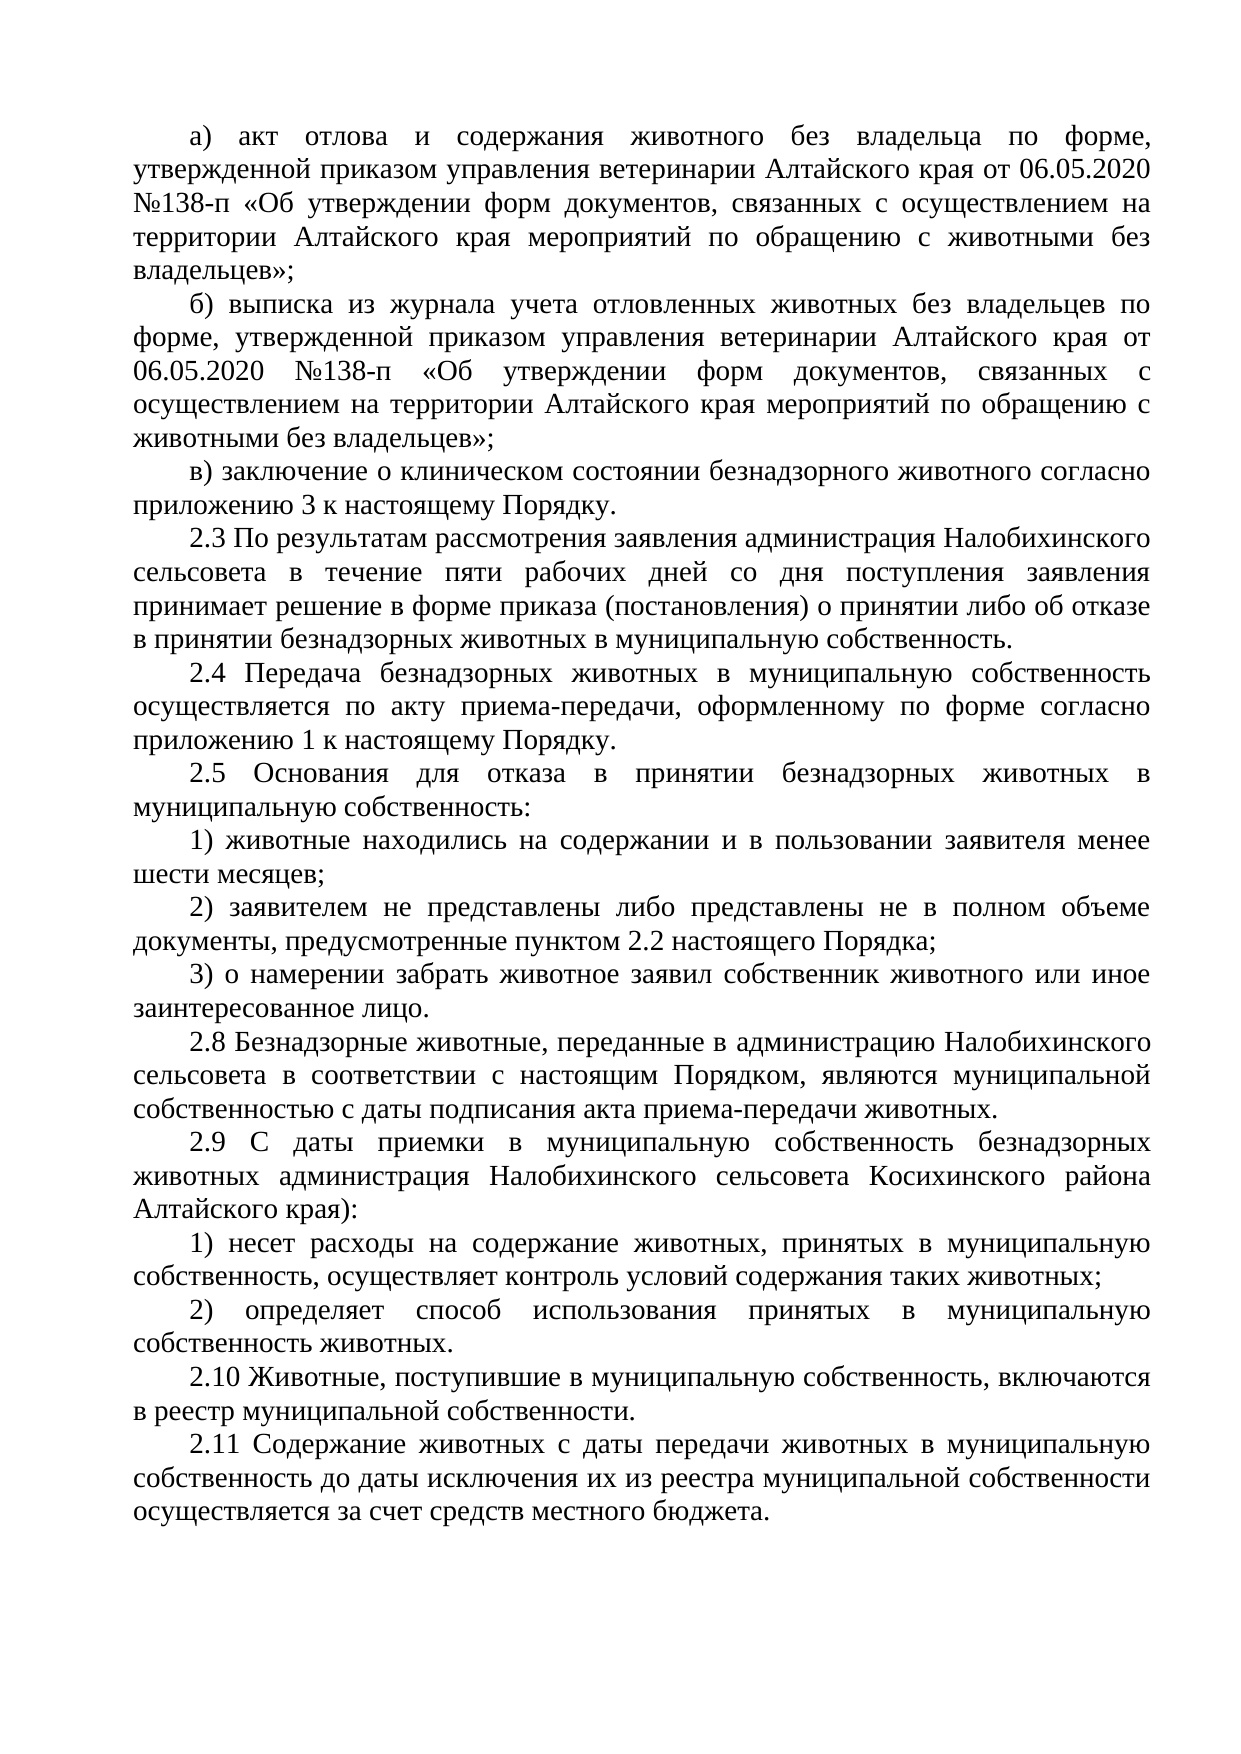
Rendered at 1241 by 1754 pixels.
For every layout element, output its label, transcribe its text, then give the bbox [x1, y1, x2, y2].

text 3) о намерении забрать животное заявил собственник животного или иное заинтересованное лицо. [133, 957, 1152, 1024]
text 2.3 По результатам рассмотрения заявления администрация Налобихинского сельсовета в течение пяти рабочих дней со дня поступления заявления принимает решение в форме приказа (постановления) о принятии либо об отказе в принятии безнадзорных животных в муниципальную собственность. [133, 521, 1152, 655]
text 1) животные находились на содержании и в пользовании заявителя менее шести месяцев; [133, 822, 1152, 889]
text в) заключение о клиническом состоянии безнадзорного животного согласно приложению 3 к настоящему Порядку. [133, 453, 1152, 521]
text 2.5 Основания для отказа в принятии безнадзорных животных в муниципальную собственность: [133, 755, 1152, 822]
text б) выписка из журнала учета отловленных животных без владельцев по форме, утвержденной приказом управления ветеринарии Алтайского края от 06.05.2020 №138-п «Об утверждении форм документов, связанных с осуществлением на территории Алтайского края мероприятий по обращению с животными без владельцев»; [133, 286, 1152, 453]
text а) акт отлова и содержания животного без владельца по форме, утвержденной приказом управления ветеринарии Алтайского края от 06.05.2020 №138-п «Об утверждении форм документов, связанных с осуществлением на территории Алтайского края мероприятий по обращению с животными без владельцев»; [133, 118, 1152, 286]
text 2) заявителем не представлены либо представлены не в полном объеме документы, предусмотренные пунктом 2.2 настоящего Порядка; [133, 889, 1152, 957]
text 2.11 Содержание животных с даты передачи животных в муниципальную собственность до даты исключения их из реестра муниципальной собственности осуществляется за счет средств местного бюджета. [133, 1426, 1152, 1527]
text 2.10 Животные, поступившие в муниципальную собственность, включаются в реестр муниципальной собственности. [133, 1359, 1152, 1426]
text 2) определяет способ использования принятых в муниципальную собственность животных. [133, 1292, 1152, 1359]
text 2.8 Безнадзорные животные, переданные в администрацию Налобихинского сельсовета в соответствии с настоящим Порядком, являются муниципальной собственностью с даты подписания акта приема-передачи животных. [133, 1024, 1152, 1124]
text 1) несет расходы на содержание животных, принятых в муниципальную собственность, осуществляет контроль условий содержания таких животных; [133, 1225, 1152, 1292]
text 2.4 Передача безнадзорных животных в муниципальную собственность осуществляется по акту приема-передачи, оформленному по форме согласно приложению 1 к настоящему Порядку. [133, 655, 1152, 755]
text 2.9 С даты приемки в муниципальную собственность безнадзорных животных администрация Налобихинского сельсовета Косихинского района Алтайского края): [133, 1124, 1152, 1225]
